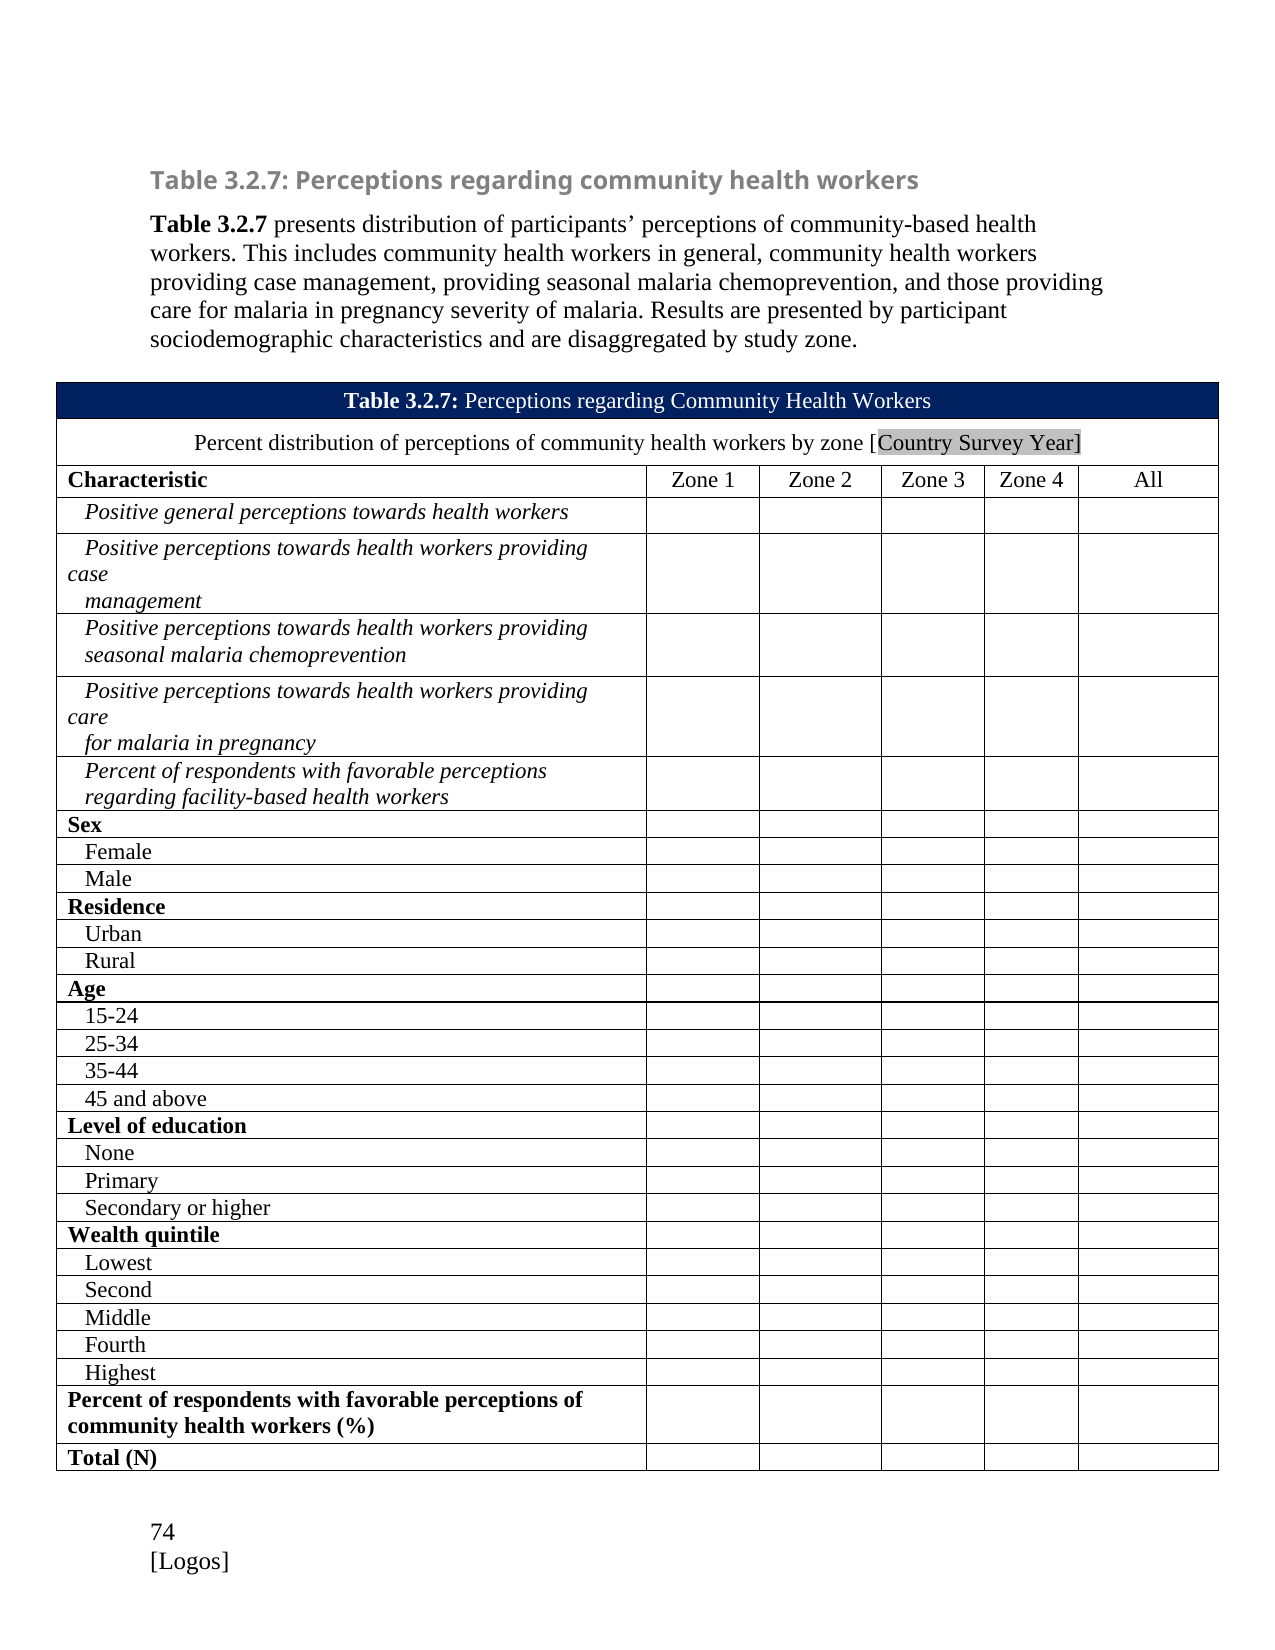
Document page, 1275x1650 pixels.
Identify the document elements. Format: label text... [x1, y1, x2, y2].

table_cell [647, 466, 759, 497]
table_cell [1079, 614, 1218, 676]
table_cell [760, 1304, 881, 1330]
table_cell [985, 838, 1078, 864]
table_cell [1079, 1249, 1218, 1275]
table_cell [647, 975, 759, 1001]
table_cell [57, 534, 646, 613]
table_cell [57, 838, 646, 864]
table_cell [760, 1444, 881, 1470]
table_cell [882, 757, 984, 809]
text Table 3.2.7 presents distribution of participants’ perceptions of community-based health workers. This includes community health workers in general, community health workers providing case management, providing seasonal malaria chemoprevention, and those providing care for malaria in pregnancy severity of malaria. Results are presented by participant sociodemographic characteristics and are disaggregated by study zone. [150, 209, 1125, 353]
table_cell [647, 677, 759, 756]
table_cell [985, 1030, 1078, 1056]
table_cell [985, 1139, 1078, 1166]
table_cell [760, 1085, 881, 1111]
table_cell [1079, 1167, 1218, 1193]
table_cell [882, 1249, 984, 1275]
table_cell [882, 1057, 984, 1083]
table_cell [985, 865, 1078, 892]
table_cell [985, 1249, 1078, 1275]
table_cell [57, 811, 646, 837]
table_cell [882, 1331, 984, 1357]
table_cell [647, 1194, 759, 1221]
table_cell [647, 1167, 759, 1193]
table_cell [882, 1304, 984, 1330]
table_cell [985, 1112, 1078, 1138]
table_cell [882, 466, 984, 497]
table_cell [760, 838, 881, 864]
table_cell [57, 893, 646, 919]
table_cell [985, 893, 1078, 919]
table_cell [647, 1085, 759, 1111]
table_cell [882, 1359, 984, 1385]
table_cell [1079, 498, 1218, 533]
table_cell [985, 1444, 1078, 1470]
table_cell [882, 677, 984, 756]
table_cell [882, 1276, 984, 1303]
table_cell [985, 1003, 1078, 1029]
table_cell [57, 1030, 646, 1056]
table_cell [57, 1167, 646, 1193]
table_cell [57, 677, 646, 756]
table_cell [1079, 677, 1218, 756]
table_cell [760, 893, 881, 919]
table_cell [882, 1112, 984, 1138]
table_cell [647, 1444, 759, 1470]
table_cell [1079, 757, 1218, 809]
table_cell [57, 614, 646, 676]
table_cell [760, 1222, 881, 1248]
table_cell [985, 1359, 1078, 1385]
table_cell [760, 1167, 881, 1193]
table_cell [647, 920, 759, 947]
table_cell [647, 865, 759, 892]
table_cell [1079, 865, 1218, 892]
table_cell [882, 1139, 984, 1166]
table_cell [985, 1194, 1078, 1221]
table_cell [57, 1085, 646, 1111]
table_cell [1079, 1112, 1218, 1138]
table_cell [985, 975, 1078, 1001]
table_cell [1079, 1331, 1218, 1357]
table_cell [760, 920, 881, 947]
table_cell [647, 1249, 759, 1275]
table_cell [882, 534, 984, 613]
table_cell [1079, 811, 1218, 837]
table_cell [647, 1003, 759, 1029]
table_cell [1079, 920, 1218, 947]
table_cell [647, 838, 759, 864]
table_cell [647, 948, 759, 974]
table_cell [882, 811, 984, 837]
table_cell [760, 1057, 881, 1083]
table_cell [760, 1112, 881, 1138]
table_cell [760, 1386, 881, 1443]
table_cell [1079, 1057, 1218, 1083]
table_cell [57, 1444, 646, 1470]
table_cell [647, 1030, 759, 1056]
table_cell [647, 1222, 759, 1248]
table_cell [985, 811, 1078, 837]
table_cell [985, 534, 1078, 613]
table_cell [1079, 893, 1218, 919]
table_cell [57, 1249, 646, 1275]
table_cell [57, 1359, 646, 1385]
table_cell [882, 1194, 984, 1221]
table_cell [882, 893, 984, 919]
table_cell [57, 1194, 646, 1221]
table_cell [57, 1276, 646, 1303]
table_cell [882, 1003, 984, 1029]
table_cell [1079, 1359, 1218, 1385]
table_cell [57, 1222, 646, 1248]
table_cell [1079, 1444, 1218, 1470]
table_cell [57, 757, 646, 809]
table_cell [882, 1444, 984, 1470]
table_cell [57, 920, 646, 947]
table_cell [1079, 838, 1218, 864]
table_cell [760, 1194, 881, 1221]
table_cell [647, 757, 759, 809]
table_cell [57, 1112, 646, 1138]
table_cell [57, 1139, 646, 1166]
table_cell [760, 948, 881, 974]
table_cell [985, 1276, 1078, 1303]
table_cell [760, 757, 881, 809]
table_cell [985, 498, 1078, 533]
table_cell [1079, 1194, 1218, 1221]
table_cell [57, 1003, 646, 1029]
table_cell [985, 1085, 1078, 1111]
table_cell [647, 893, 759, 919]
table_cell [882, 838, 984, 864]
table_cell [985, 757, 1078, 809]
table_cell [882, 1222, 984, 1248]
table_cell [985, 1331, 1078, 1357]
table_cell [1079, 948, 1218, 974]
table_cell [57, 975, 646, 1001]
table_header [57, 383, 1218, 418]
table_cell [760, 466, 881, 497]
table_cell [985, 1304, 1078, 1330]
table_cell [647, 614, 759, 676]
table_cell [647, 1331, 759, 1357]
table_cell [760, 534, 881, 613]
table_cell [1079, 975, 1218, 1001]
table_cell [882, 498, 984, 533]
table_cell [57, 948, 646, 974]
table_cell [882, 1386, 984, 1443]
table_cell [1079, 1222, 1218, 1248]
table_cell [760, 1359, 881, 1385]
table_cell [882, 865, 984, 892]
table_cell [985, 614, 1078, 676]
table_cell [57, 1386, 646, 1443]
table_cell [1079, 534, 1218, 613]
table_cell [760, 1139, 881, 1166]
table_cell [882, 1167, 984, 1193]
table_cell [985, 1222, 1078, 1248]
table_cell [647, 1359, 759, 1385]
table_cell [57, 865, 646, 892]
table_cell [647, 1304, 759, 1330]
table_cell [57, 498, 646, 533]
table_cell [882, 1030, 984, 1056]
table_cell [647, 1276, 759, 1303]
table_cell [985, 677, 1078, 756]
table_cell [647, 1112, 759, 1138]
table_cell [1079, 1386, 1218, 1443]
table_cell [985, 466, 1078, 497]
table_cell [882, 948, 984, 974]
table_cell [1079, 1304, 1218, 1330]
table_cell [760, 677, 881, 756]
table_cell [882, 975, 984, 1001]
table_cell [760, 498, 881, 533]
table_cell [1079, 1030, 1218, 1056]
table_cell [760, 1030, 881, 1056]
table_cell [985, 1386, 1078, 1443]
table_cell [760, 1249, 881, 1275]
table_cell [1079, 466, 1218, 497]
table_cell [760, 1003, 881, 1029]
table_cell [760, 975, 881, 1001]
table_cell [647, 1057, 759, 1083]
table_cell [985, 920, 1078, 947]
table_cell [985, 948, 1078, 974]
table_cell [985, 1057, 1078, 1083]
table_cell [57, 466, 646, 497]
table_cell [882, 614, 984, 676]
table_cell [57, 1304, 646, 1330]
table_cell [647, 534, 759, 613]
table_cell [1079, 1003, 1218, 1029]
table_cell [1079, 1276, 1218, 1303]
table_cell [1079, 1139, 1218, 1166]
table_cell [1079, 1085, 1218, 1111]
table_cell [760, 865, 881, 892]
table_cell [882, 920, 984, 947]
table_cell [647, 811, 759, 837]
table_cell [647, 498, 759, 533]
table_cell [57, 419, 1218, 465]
subtitle Table 3.2.7: Perceptions regarding community health workers [150, 162, 1125, 197]
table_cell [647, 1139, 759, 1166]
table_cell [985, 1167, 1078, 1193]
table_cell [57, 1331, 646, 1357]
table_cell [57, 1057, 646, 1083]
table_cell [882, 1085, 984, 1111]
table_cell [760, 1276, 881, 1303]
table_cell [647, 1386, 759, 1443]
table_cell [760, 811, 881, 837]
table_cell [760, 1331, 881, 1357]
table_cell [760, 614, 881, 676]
